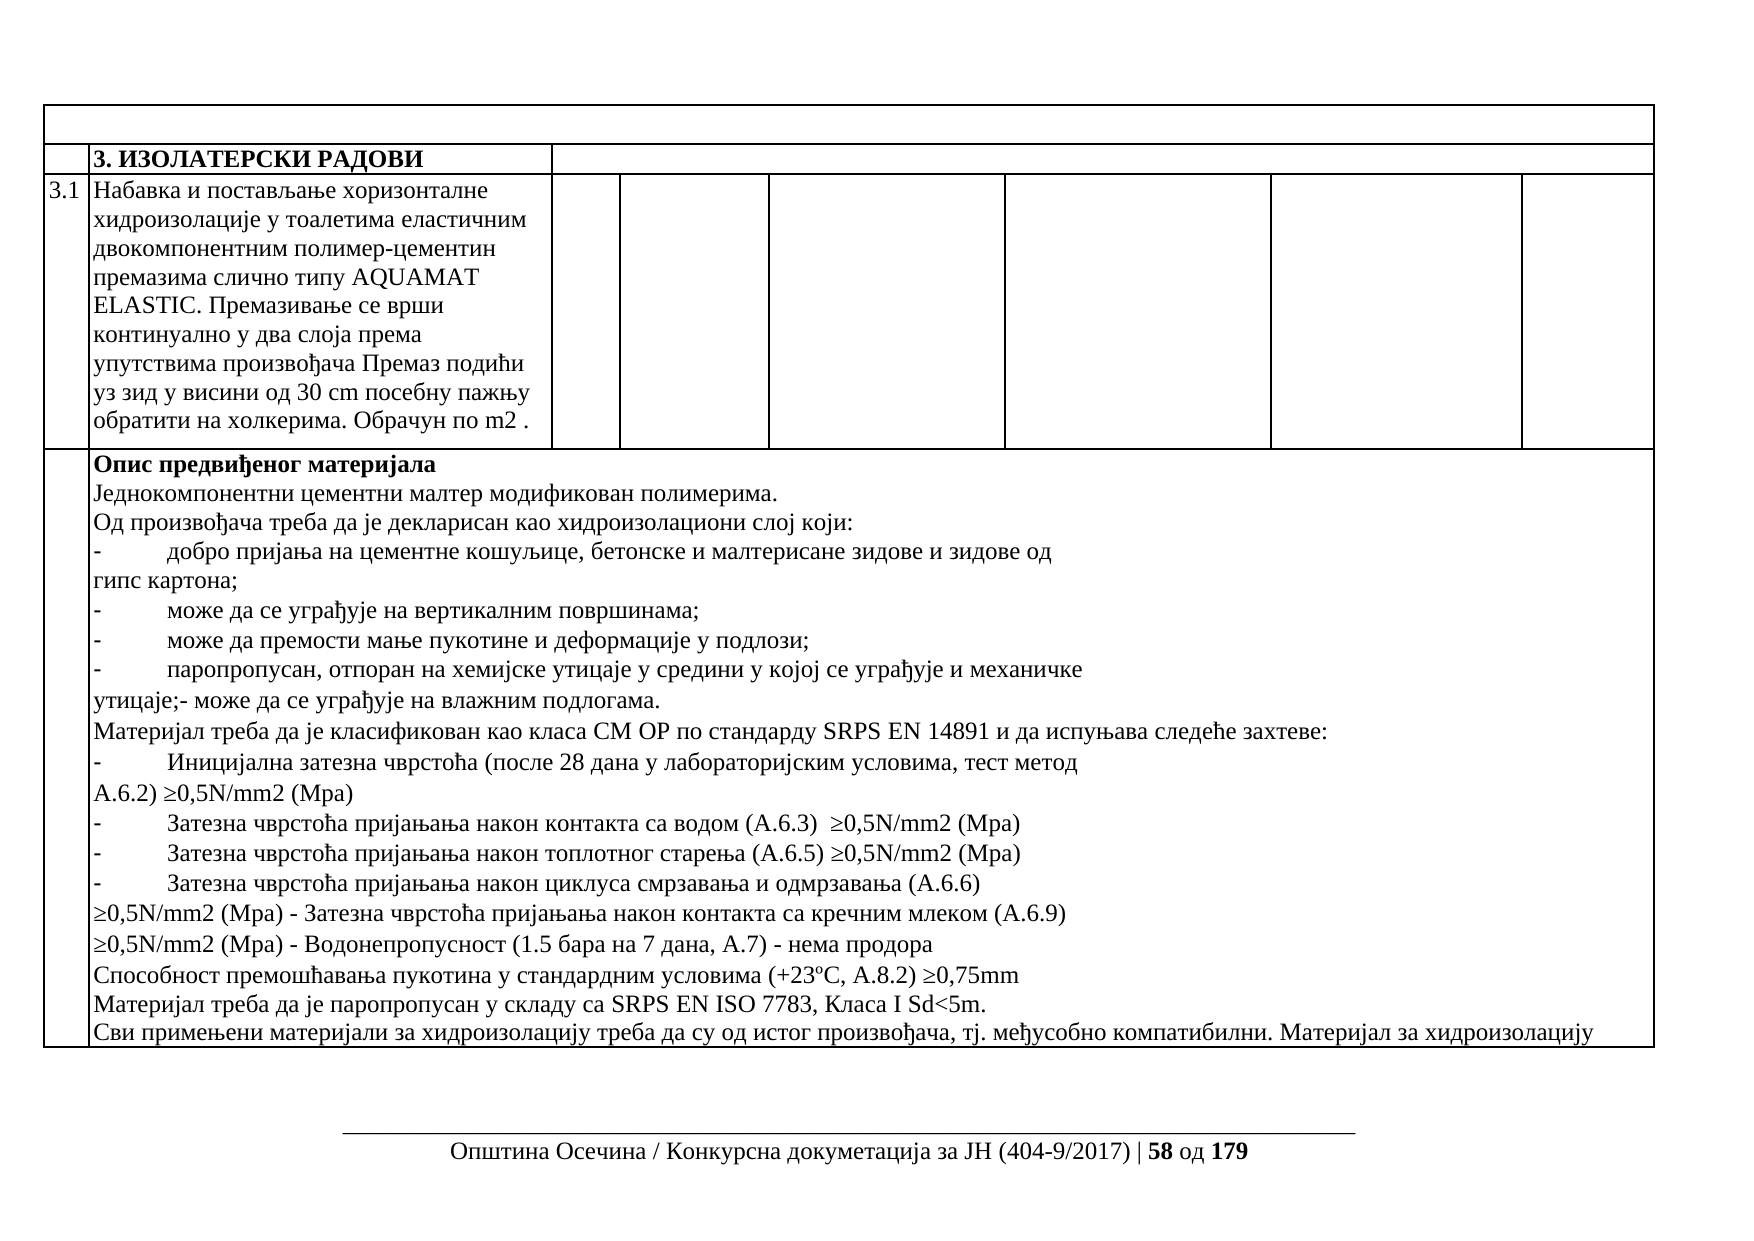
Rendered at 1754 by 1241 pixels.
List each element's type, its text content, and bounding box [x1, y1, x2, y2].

table_cell [770, 175, 1004, 447]
table_cell [553, 145, 1653, 173]
table_cell Набавка и постављање хоризонталне хидроизолације у тоалетима еластичним двокомпонентним полимер-цементин премазима слично типу AQUАМАТ ELASTIC. Премазивање се врши континуално у два слоја према упутствима произвођача Премаз подићи уз зид у висини од 30 cm посебну пажњу обратити на холкерима. Обрачун по m2 . [90, 175, 551, 447]
table_cell [45, 145, 88, 173]
table_cell [621, 175, 768, 447]
table_cell [553, 175, 619, 447]
table_cell 3.1 [45, 175, 88, 447]
table_cell 3. ИЗОЛАТЕРСКИ РАДОВИ [90, 145, 551, 173]
table_cell [1272, 175, 1521, 447]
table_cell [1006, 175, 1270, 447]
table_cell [90, 450, 1653, 1046]
table_cell [1523, 175, 1653, 447]
table_cell [45, 106, 1653, 142]
table_cell [45, 450, 88, 1046]
